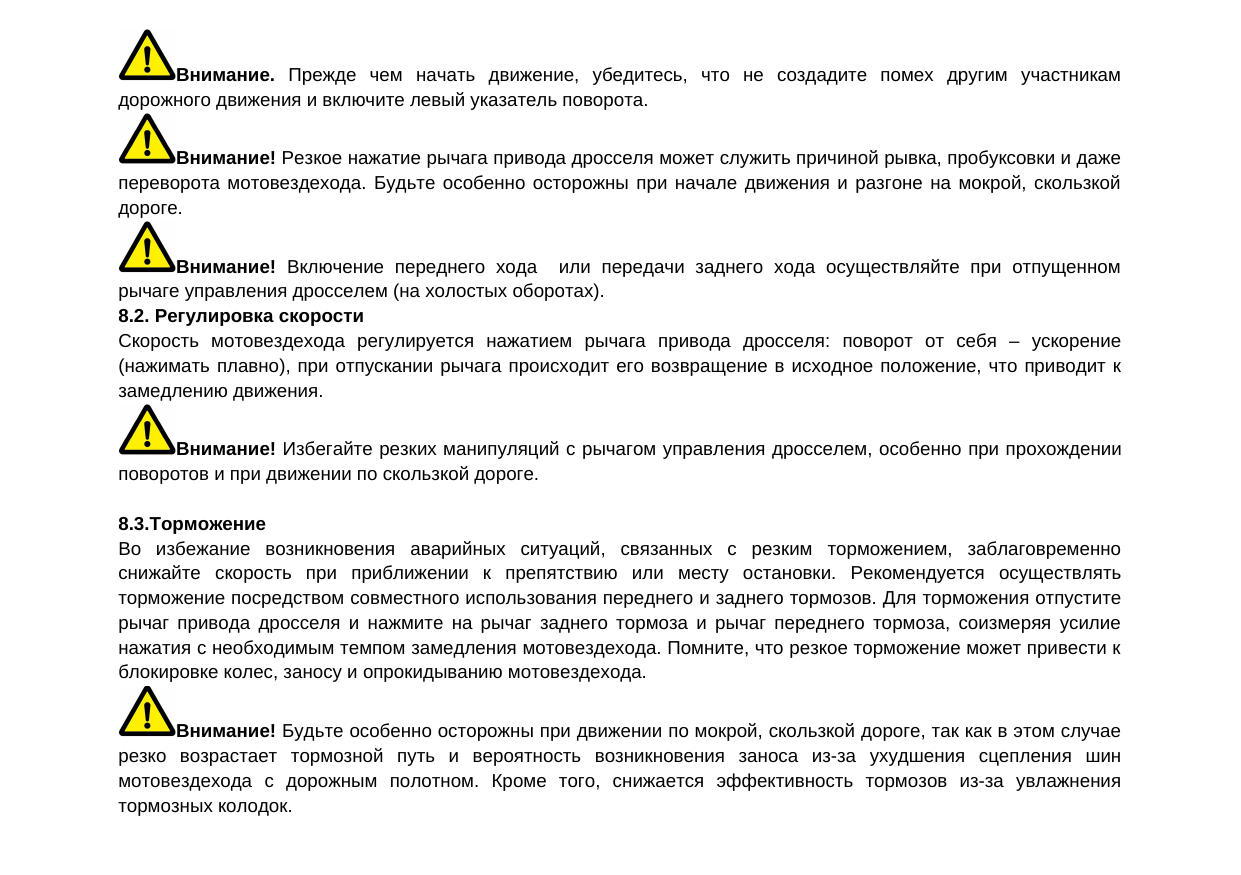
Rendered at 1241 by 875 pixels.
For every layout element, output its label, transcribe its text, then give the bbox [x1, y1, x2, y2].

text Внимание! Избегайте резких манипуляций с рычагом управления дросселем, особенно при прохождении поворотов и при движении по скользкой дороге. [118, 683, 1122, 763]
text 8.3.Торможение [118, 791, 1122, 813]
text Скорость мотовездехода регулируется нажатием рычага привода дросселя: поворот от себя – ускорение (нажимать плавно), при отпускании рычага происходит его возвращение в исходное положение, что приводит к замедлению движения. [118, 608, 1122, 679]
subtitle 8. Основы управления мотовездеходом [118, 237, 1122, 259]
text Внимание! Резкое нажатие рычага привода дросселя может служить причиной рывка, пробуксовки и даже переворота мотовездехода. Будьте особенно осторожны при начале движения и разгоне на мокрой, скользкой дороге. [118, 392, 1122, 497]
text 8.1. Начало движения. [118, 259, 1122, 280]
text Внимание! Не забывайте опускать рычажок воздушной заслонки после прогрева двигателя. В противном случае резко возрастёт расход топлива и токсичность выхлопа, двигатель будет работать с перебоями. Прогрейте двигатель до тех пор, пока он не будет устойчиво работать на холостых оборотах и быстро, без «провалов» набирать обороты при нажатие рычага привода дросселя. Опустите до конца вниз рычажок воздушной заслонки. Если двигатель не запустился, сделайте паузу 10-15сек., прежде, чем повторить попытку. Запуск прогретого двигателя, нажмите рычаг тормоза если при нажатии на кнопку пуска прогретый двигатель не запустился в течение 2-3 сек., нажмите рычаг привода дросселя на 1/8 – 1 /4 хода. [118, 29, 1122, 234]
text 8.2. Регулировка скорости [118, 584, 1122, 605]
text Внимание. Прежде чем начать движение, убедитесь, что не создадите помех другим участникам дорожного движения и включите левый указатель поворота. [118, 308, 1122, 388]
text Внимание! Включение переднего хода или передачи заднего хода осуществляйте при отпущенном рычаге управления дросселем (на холостых оборотах). [118, 500, 1122, 580]
text Запустите и прогрейте двигатель согласно п.7 «Запуск двигателя». [118, 283, 1122, 305]
